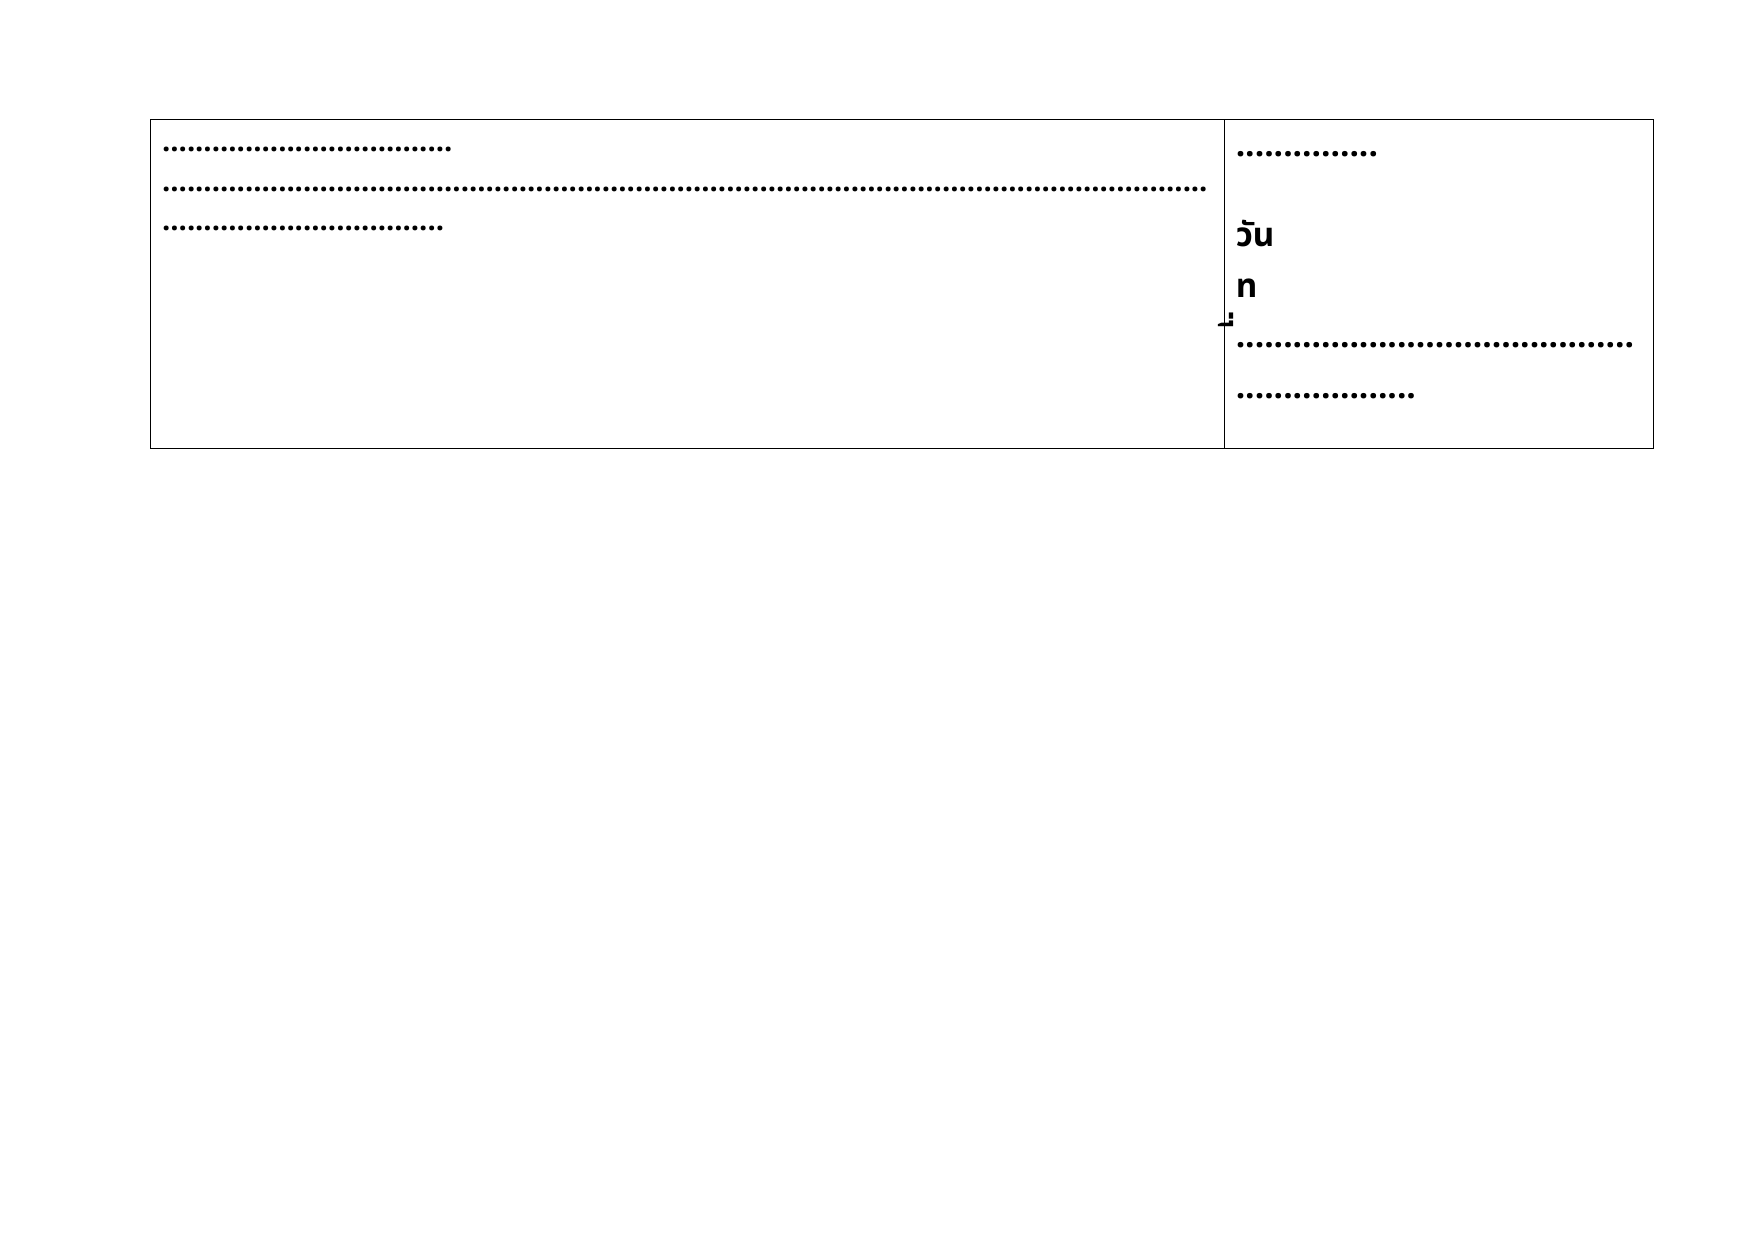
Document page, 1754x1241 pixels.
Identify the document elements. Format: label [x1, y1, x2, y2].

table_cell [151, 120, 1224, 448]
table_cell [1225, 120, 1653, 448]
